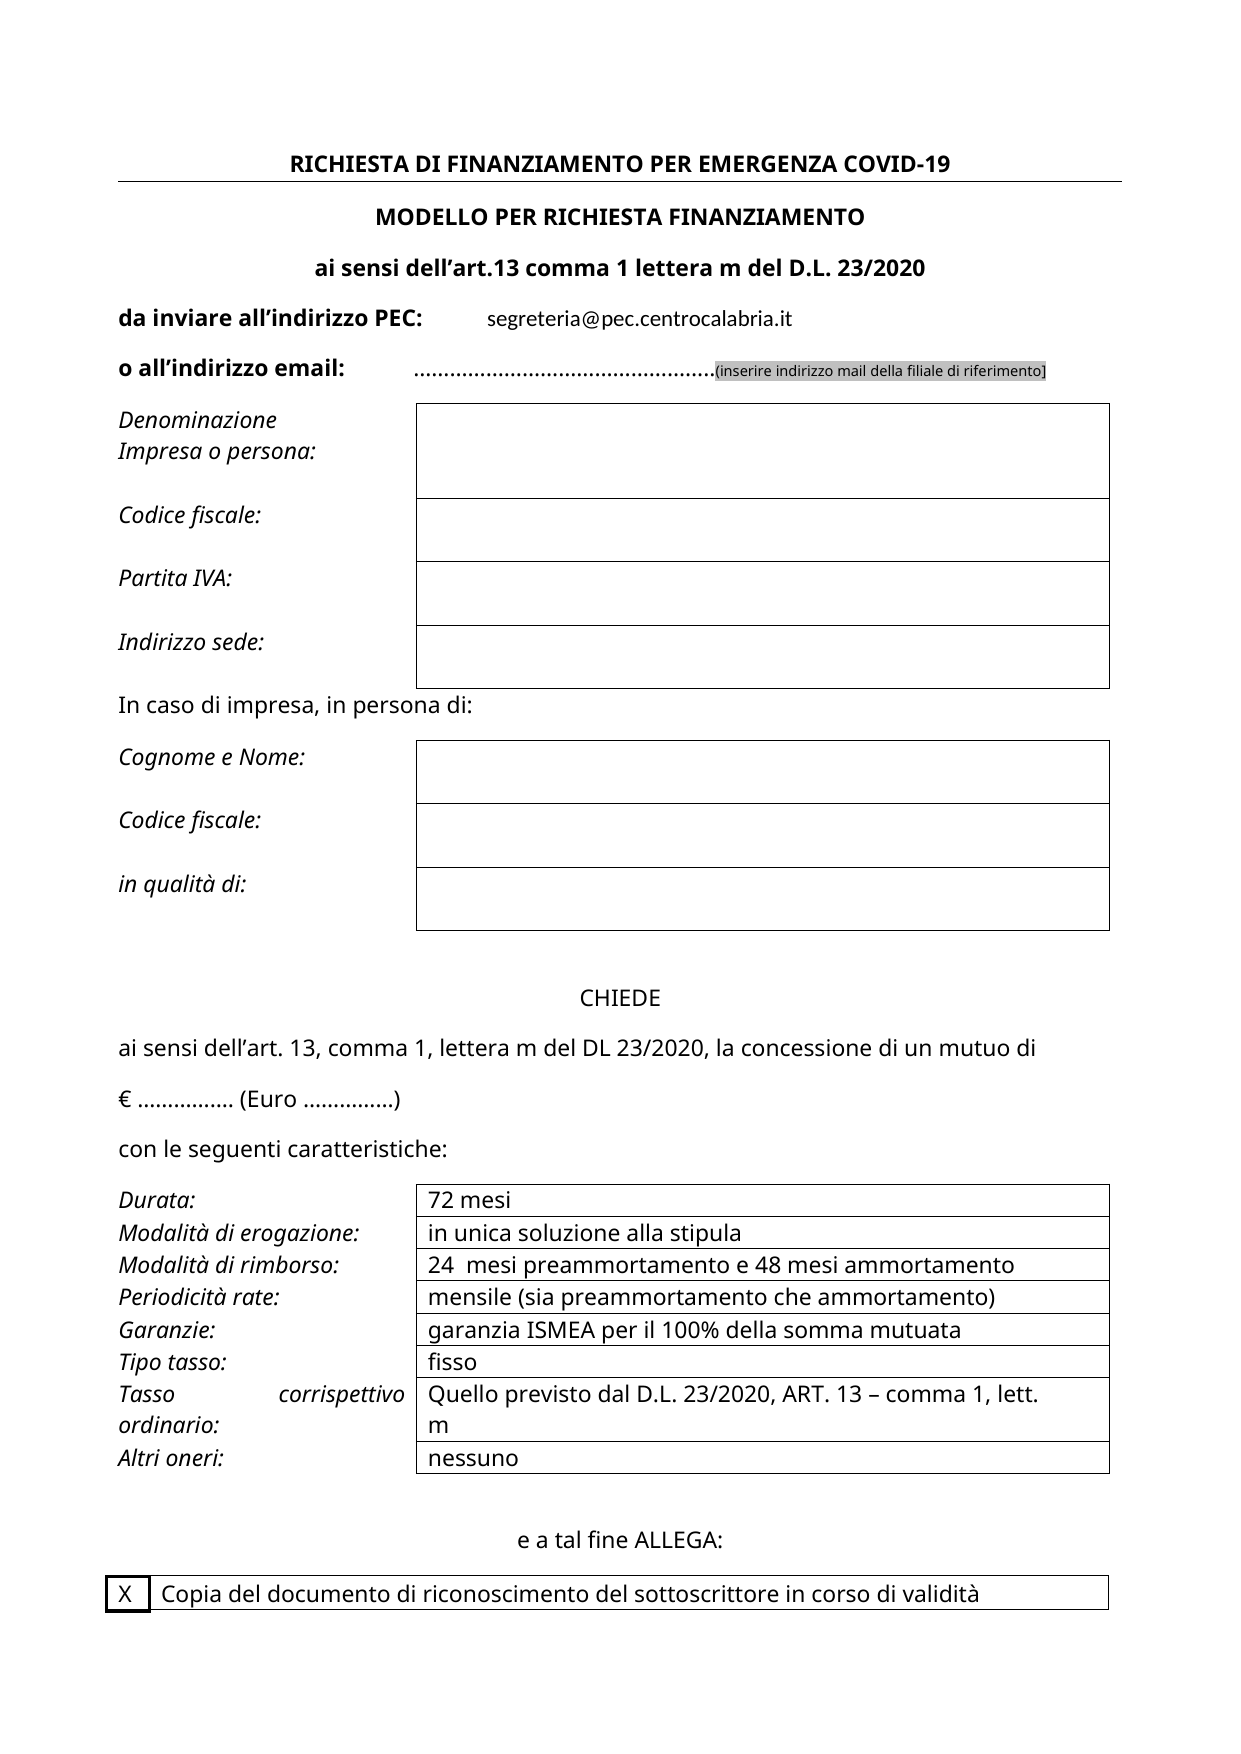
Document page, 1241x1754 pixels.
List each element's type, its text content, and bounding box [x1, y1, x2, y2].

table_cell Indirizzo sede: [107, 625, 416, 688]
table_cell [417, 804, 1109, 867]
table_cell [417, 562, 1109, 625]
table_header [417, 404, 1109, 498]
text MODELLO PER RICHIESTA FINANZIAMENTO [118, 201, 1122, 232]
text CHIEDE [118, 982, 1122, 1013]
table_header Denominazione Impresa o persona: [107, 403, 416, 498]
text In caso di impresa, in persona di: [118, 689, 1122, 721]
table_cell Codice fiscale: [107, 498, 416, 561]
table_header Copia del documento di riconoscimento del sottoscrittore in corso di validità [151, 1576, 1108, 1609]
table_header 72 mesi [417, 1185, 1109, 1216]
table_header [417, 741, 1109, 803]
table_cell in unica soluzione alla stipula [417, 1217, 1109, 1248]
table_cell Modalità di erogazione: [107, 1216, 416, 1248]
table_cell fisso [417, 1346, 1109, 1377]
table_cell Tasso corrispettivo ordinario: [107, 1377, 416, 1441]
table_cell Tipo tasso: [107, 1345, 416, 1377]
table_cell mensile (sia preammortamento che ammortamento) [417, 1281, 1109, 1313]
table_cell [417, 868, 1109, 930]
table_cell Codice fiscale: [107, 803, 416, 867]
table_cell [417, 626, 1109, 688]
table_cell [417, 499, 1109, 561]
text ai sensi dell’art. 13, comma 1, lettera m del DL 23/2020, la concessione di un mutuo di [118, 1032, 1122, 1063]
table_header X [108, 1578, 148, 1609]
table_cell Modalità di rimborso: [107, 1248, 416, 1280]
text € ……………. (Euro ……………) [118, 1083, 1122, 1114]
table_cell nessuno [417, 1442, 1109, 1473]
table_cell Partita IVA: [107, 561, 416, 625]
table_cell Quello previsto dal D.L. 23/2020, ART. 13 – comma 1, lett. m [417, 1378, 1109, 1441]
table_cell Garanzie: [107, 1313, 416, 1345]
text e a tal fine ALLEGA: [118, 1524, 1122, 1556]
table_cell in qualità di: [107, 867, 416, 930]
text con le seguenti caratteristiche: [118, 1133, 1122, 1164]
table_cell 24 mesi preammortamento e 48 mesi ammortamento [417, 1249, 1109, 1280]
text da inviare all’indirizzo PEC: segreteria@pec.centrocalabria.it [118, 302, 1122, 333]
table_header Durata: [107, 1184, 416, 1216]
table_cell Periodicità rate: [107, 1280, 416, 1313]
text o all’indirizzo email: …………………………………………..(inserire indirizzo mail della filiale di riferimento] [118, 352, 1122, 384]
text ai sensi dell’art.13 comma 1 lettera m del D.L. 23/2020 [118, 252, 1122, 283]
table_cell Altri oneri: [107, 1441, 416, 1473]
text RICHIESTA DI FINANZIAMENTO PER EMERGENZA COVID-19 [118, 148, 1122, 181]
table_cell garanzia ISMEA per il 100% della somma mutuata [417, 1314, 1109, 1345]
table_header Cognome e Nome: [107, 740, 416, 803]
